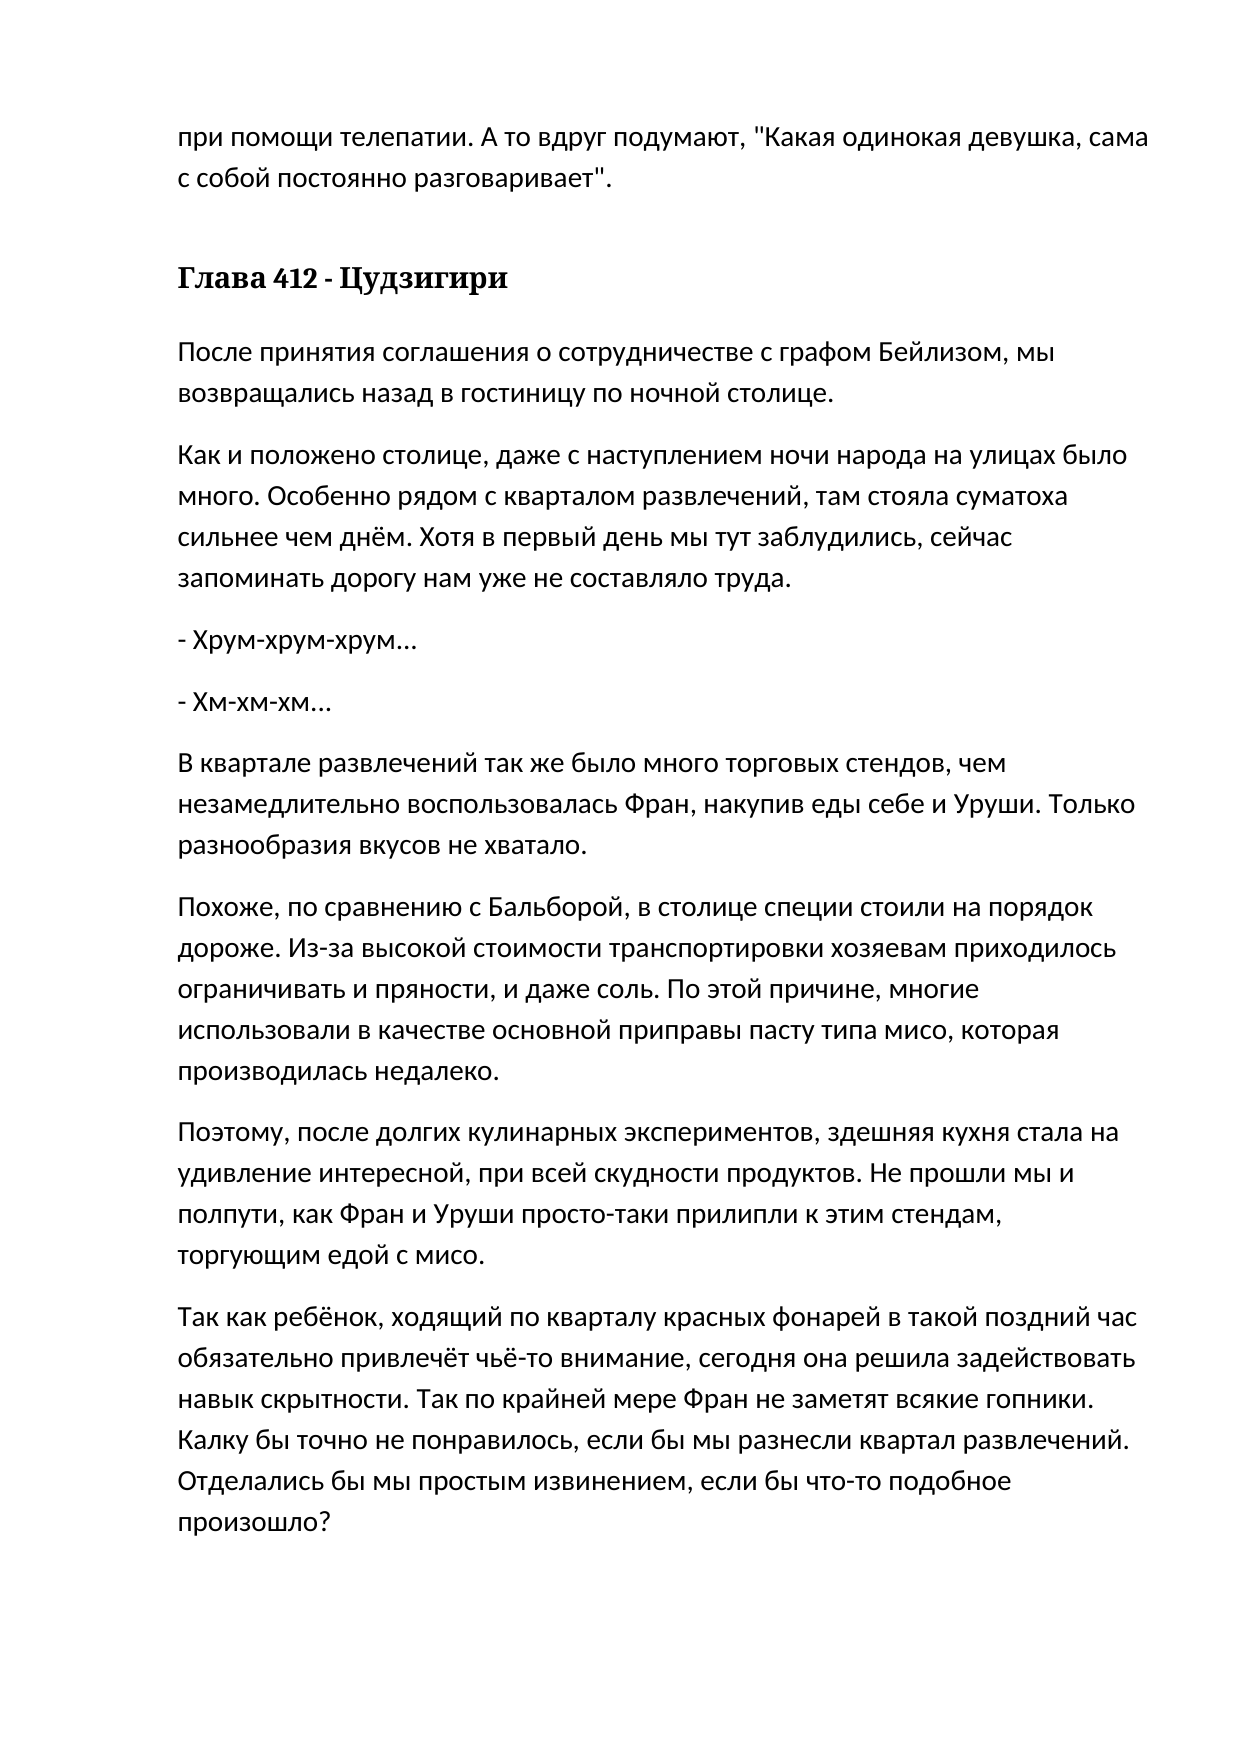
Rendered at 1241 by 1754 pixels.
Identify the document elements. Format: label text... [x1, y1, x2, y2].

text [177, 118, 1152, 195]
text Поэтому, после долгих кулинарных экспериментов, здешняя кухня стала на удивление интересной, при всей скудности продуктов. Не прошли мы и полпути, как Фран и Уруши просто-таки прилипли к этим стендам, торгующим едой с мисо. [177, 1113, 1152, 1272]
text - Хм-хм-хм... [177, 683, 1152, 718]
text После принятия соглашения о сотрудничестве с графом Бейлизом, мы возвращались назад в гостиницу по ночной столице. [177, 333, 1152, 410]
text Как и положено столице, даже с наступлением ночи народа на улицах было много. Особенно рядом с кварталом развлечений, там стояла суматоха сильнее чем днём. Хотя в первый день мы тут заблудились, сейчас запоминать дорогу нам уже не составляло труда. [177, 436, 1152, 595]
text - Хрум-хрум-хрум... [177, 621, 1152, 656]
text Так как ребёнок, ходящий по кварталу красных фонарей в такой поздний час обязательно привлечёт чьё-то внимание, сегодня она решила задействовать навык скрытности. Так по крайней мере Фран не заметят всякие гопники. Калку бы точно не понравилось, если бы мы разнесли квартал развлечений. Отделались бы мы простым извинением, если бы что-то подобное произошло? [177, 1298, 1152, 1538]
subtitle Глава 412 - Цудзигири [177, 262, 1152, 296]
text В квартале развлечений так же было много торговых стендов, чем незамедлительно воспользовалась Фран, накупив еды себе и Уруши. Только разнообразия вкусов не хватало. [177, 744, 1152, 862]
text Похоже, по сравнению с Бальборой, в столице специи стоили на порядок дороже. Из-за высокой стоимости транспортировки хозяевам приходилось ограничивать и пряности, и даже соль. По этой причине, многие использовали в качестве основной приправы пасту типа мисо, которая производилась недалеко. [177, 888, 1152, 1087]
